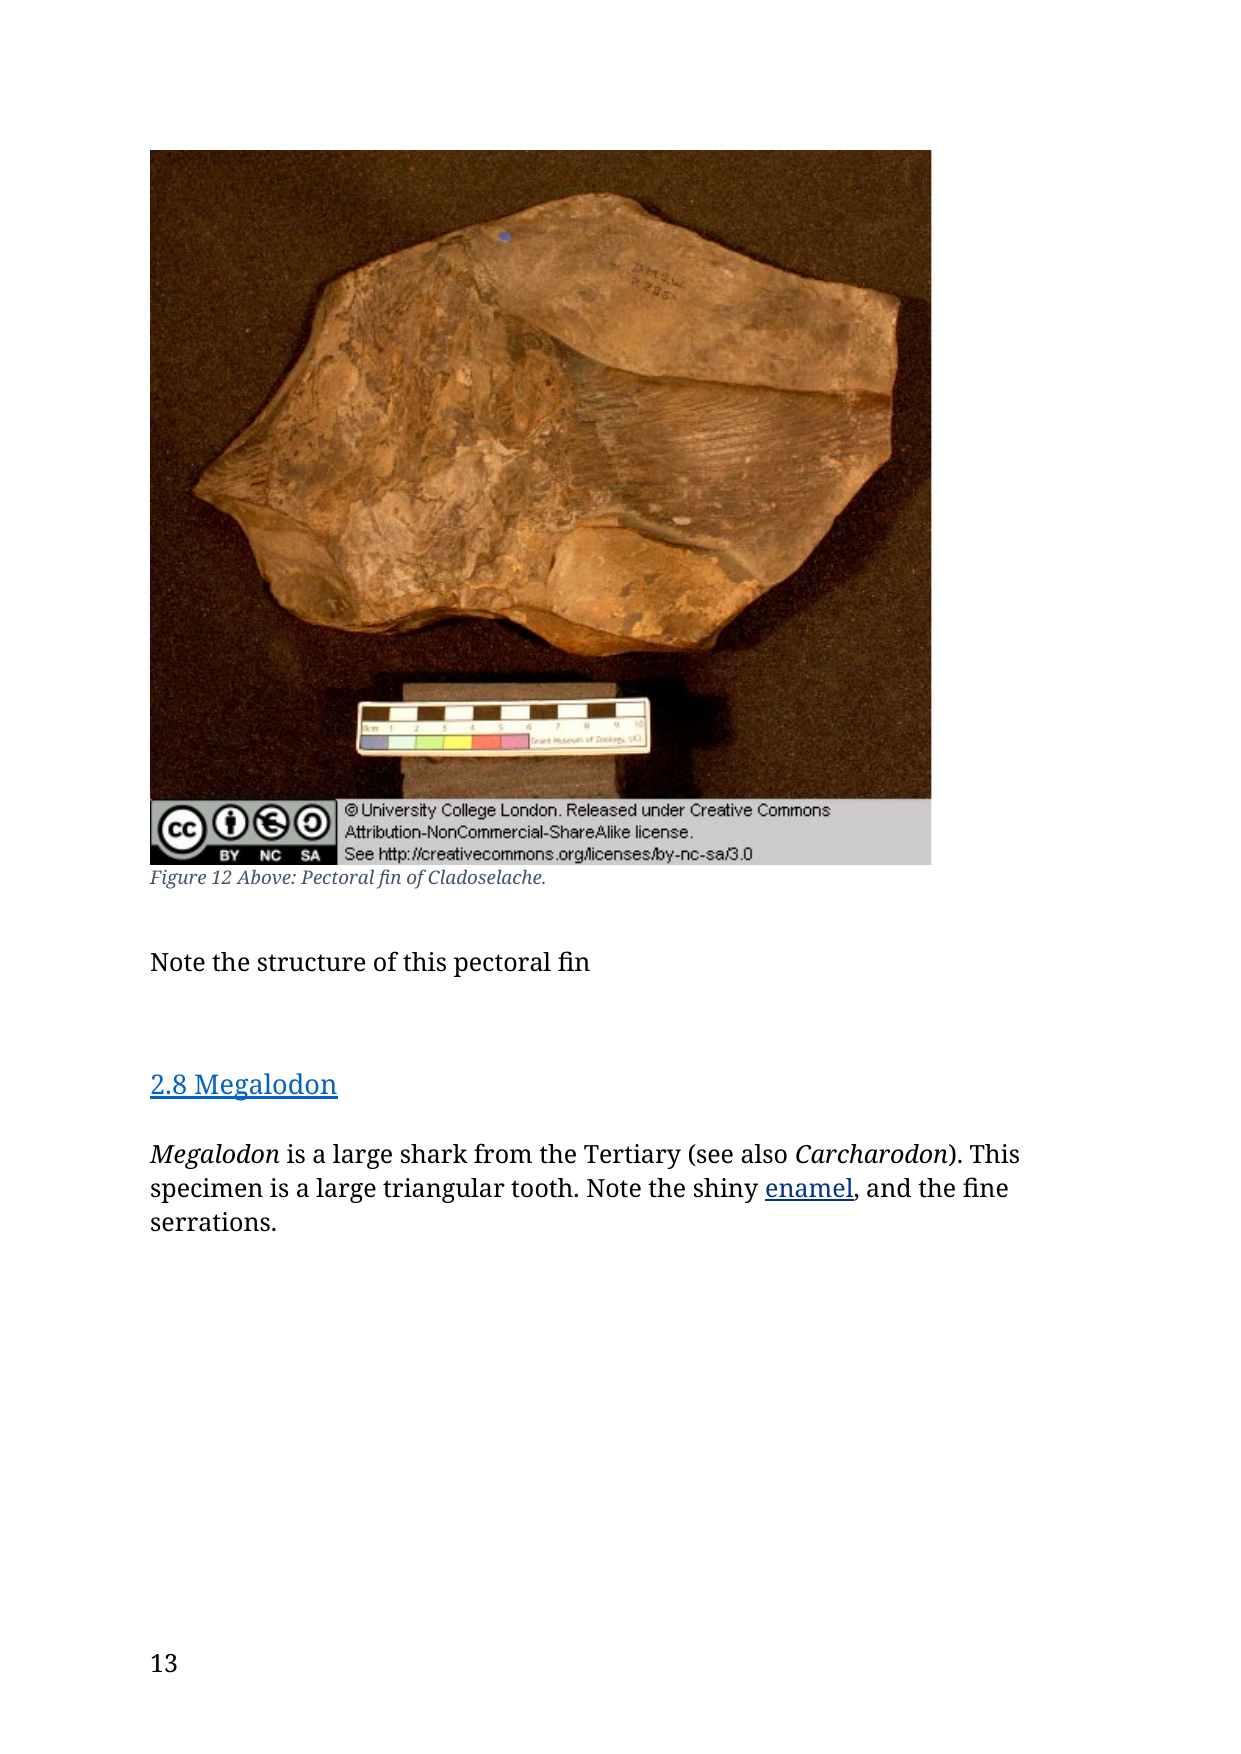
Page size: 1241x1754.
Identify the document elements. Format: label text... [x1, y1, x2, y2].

subtitle 2.8 Megalodon [150, 1065, 1090, 1102]
text Note the structure of this pectoral fin [150, 945, 1090, 979]
picture [150, 150, 932, 865]
text Megalodon is a large shark from the Tertiary (see also Carcharodon). This specimen is a large triangular tooth. Note the shiny enamel, and the fine serrations. [150, 1136, 1090, 1238]
